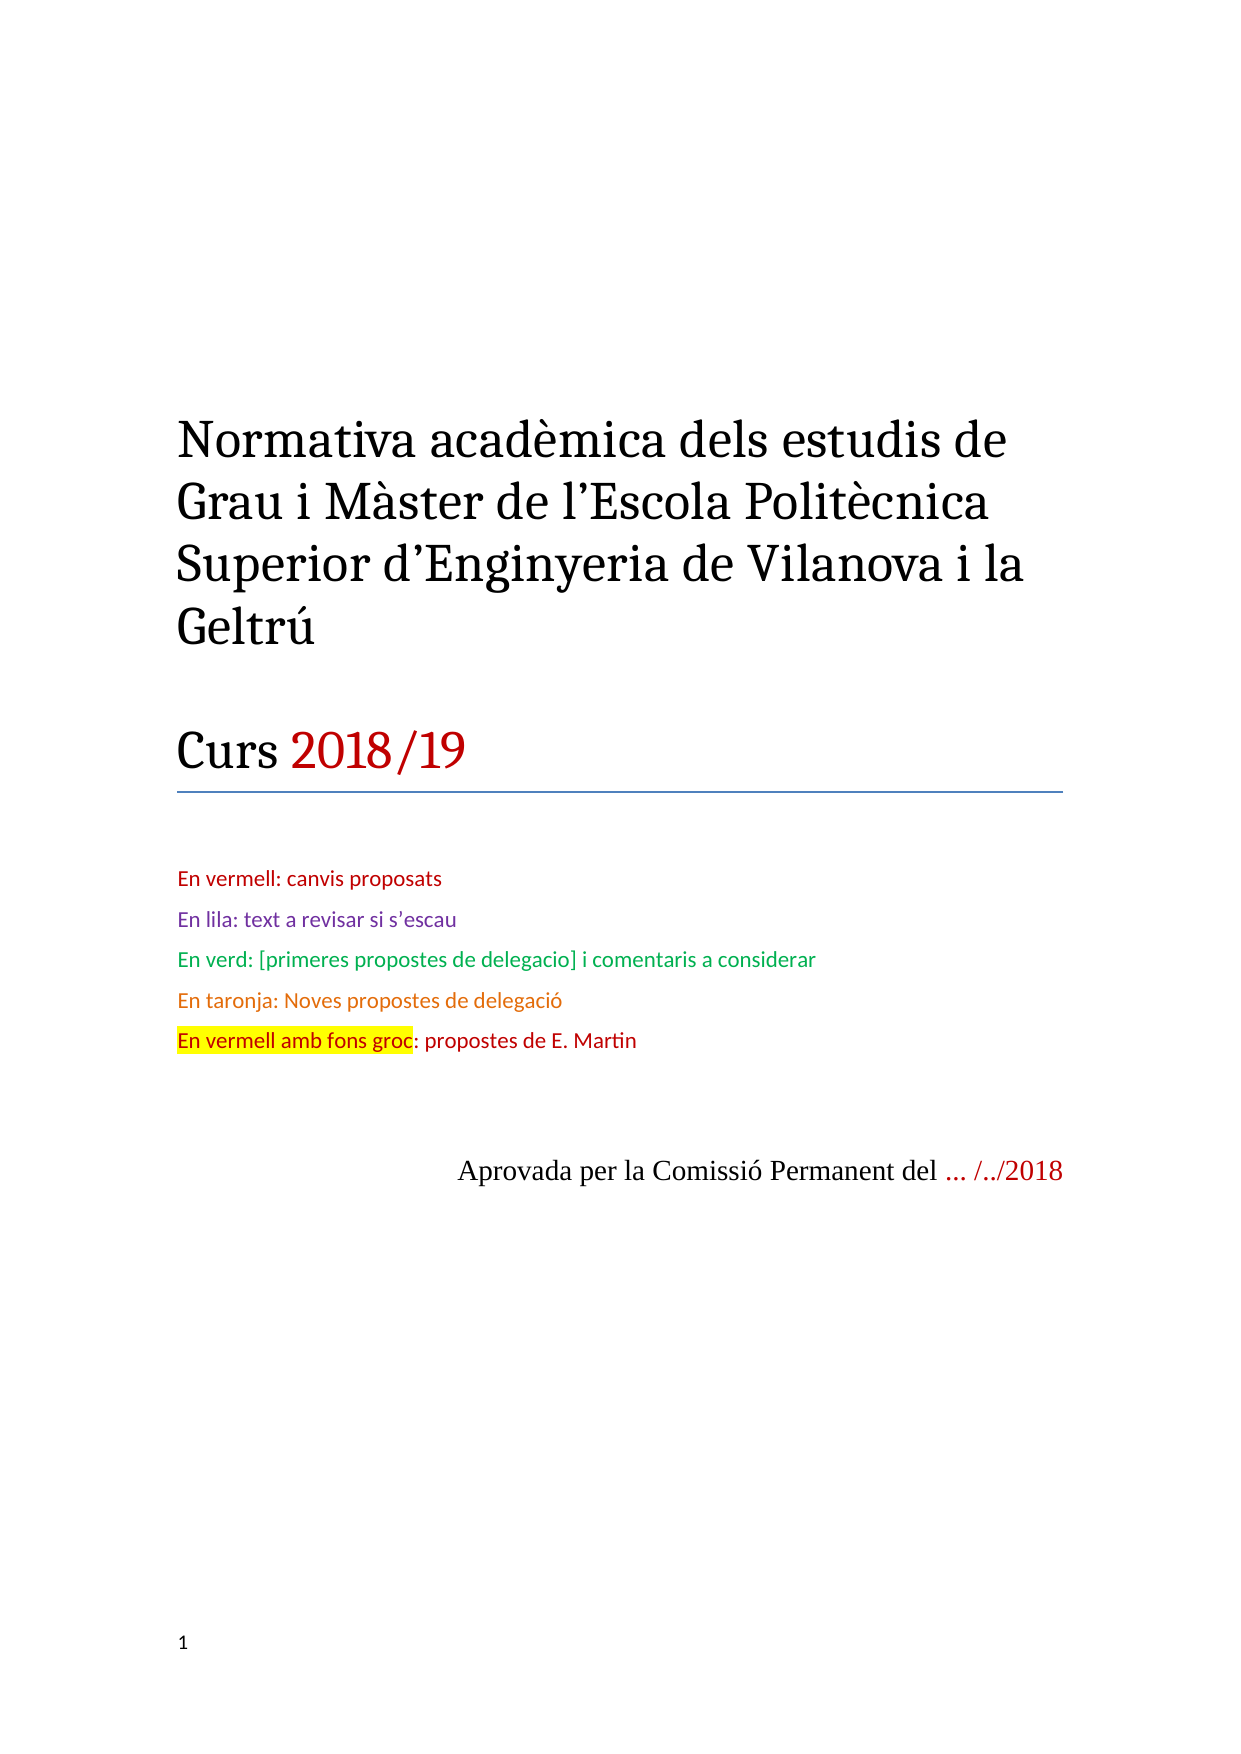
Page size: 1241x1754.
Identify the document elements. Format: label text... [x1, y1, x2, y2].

title Curs 2018/19 [177, 720, 1063, 791]
title Normativa acadèmica dels estudis de Grau i Màster de l’Escola Politècnica Superior d’Enginyeria de Vilanova i la Geltrú [177, 408, 1063, 658]
text En vermell amb fons groc: propostes de E. Martin [413, 1026, 1063, 1054]
text Aprovada per la Comissió Permanent del ... /../2018 [177, 1153, 1063, 1187]
text En vermell: canvis proposats [177, 864, 1063, 892]
text En lila: text a revisar si s’escau [177, 905, 1063, 933]
text En taronja: Noves propostes de delegació [177, 986, 1063, 1014]
text En verd: [primeres propostes de delegacio] i comentaris a considerar [177, 945, 1063, 973]
